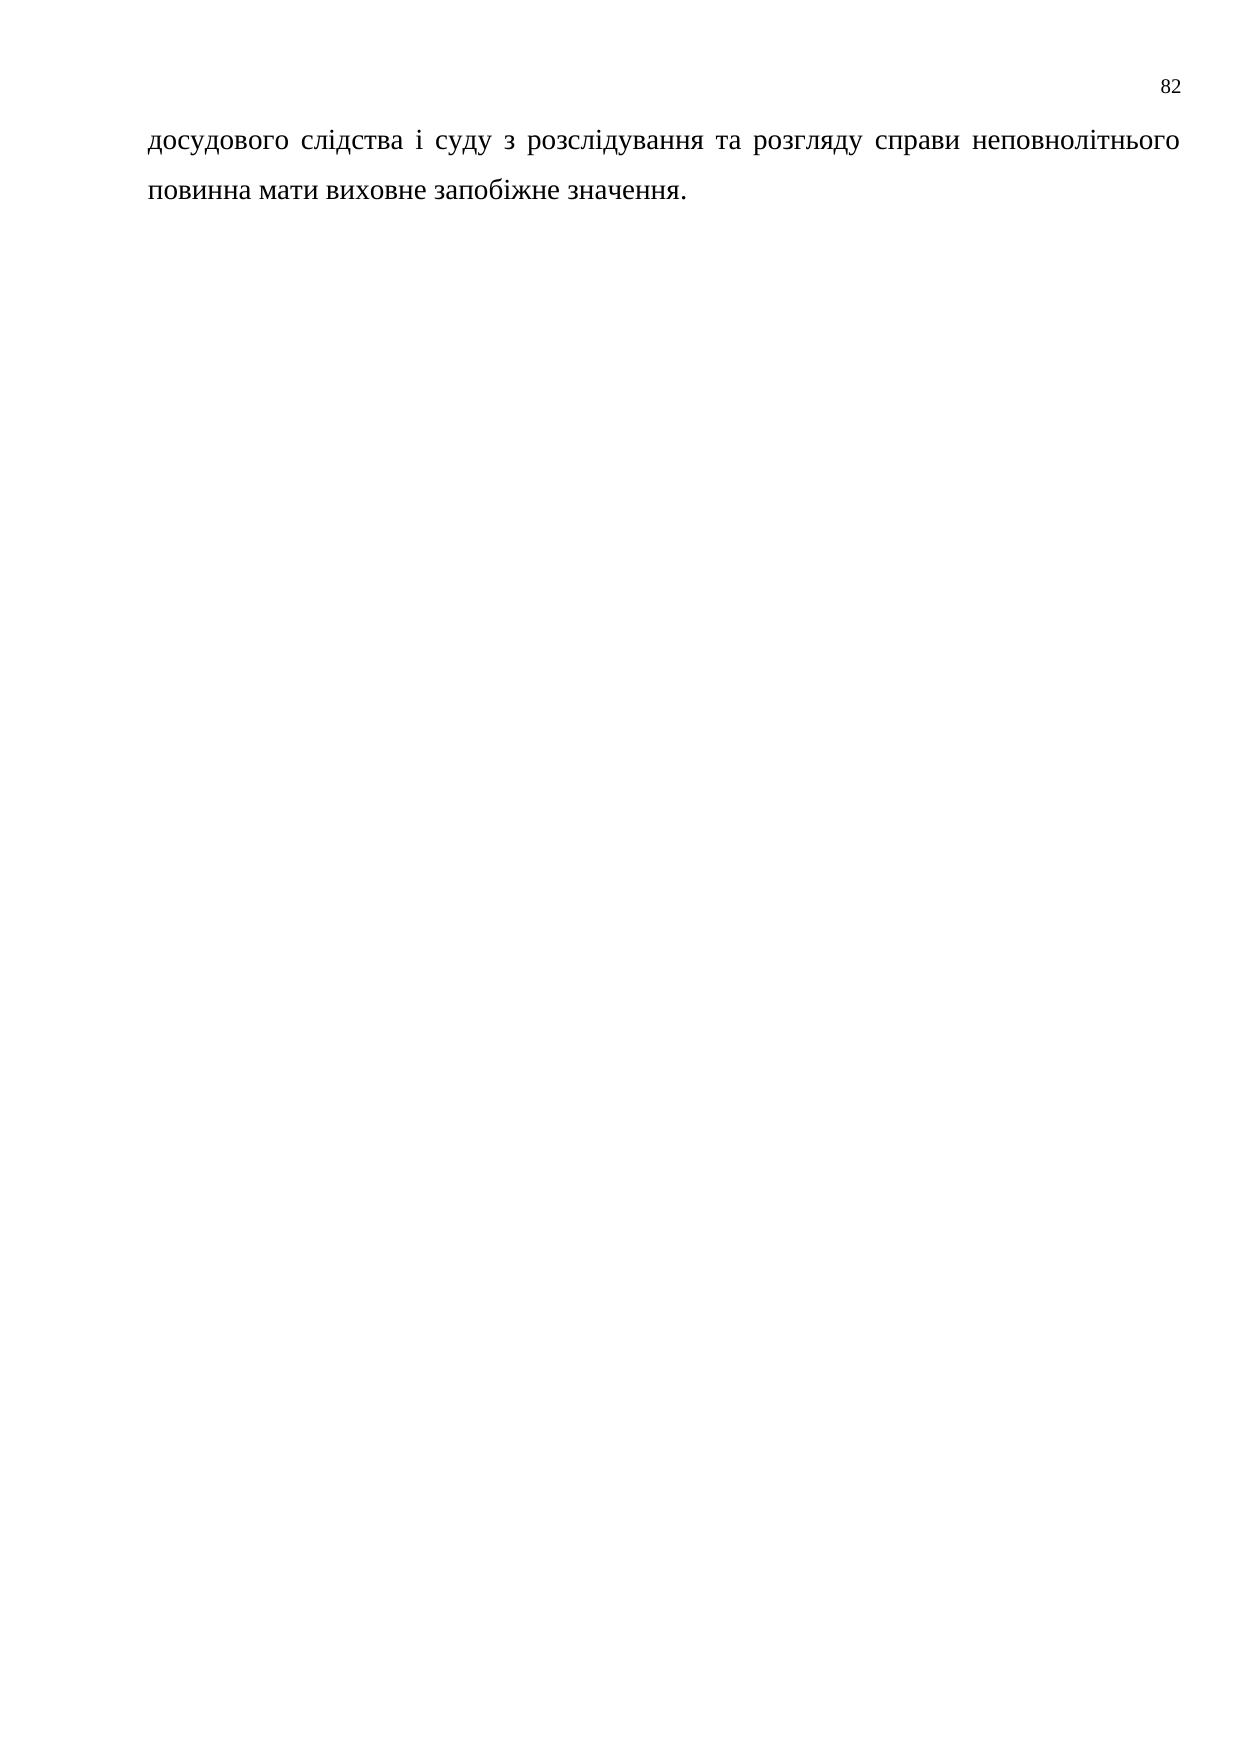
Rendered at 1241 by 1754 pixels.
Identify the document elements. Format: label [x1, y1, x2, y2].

text [148, 122, 1181, 206]
